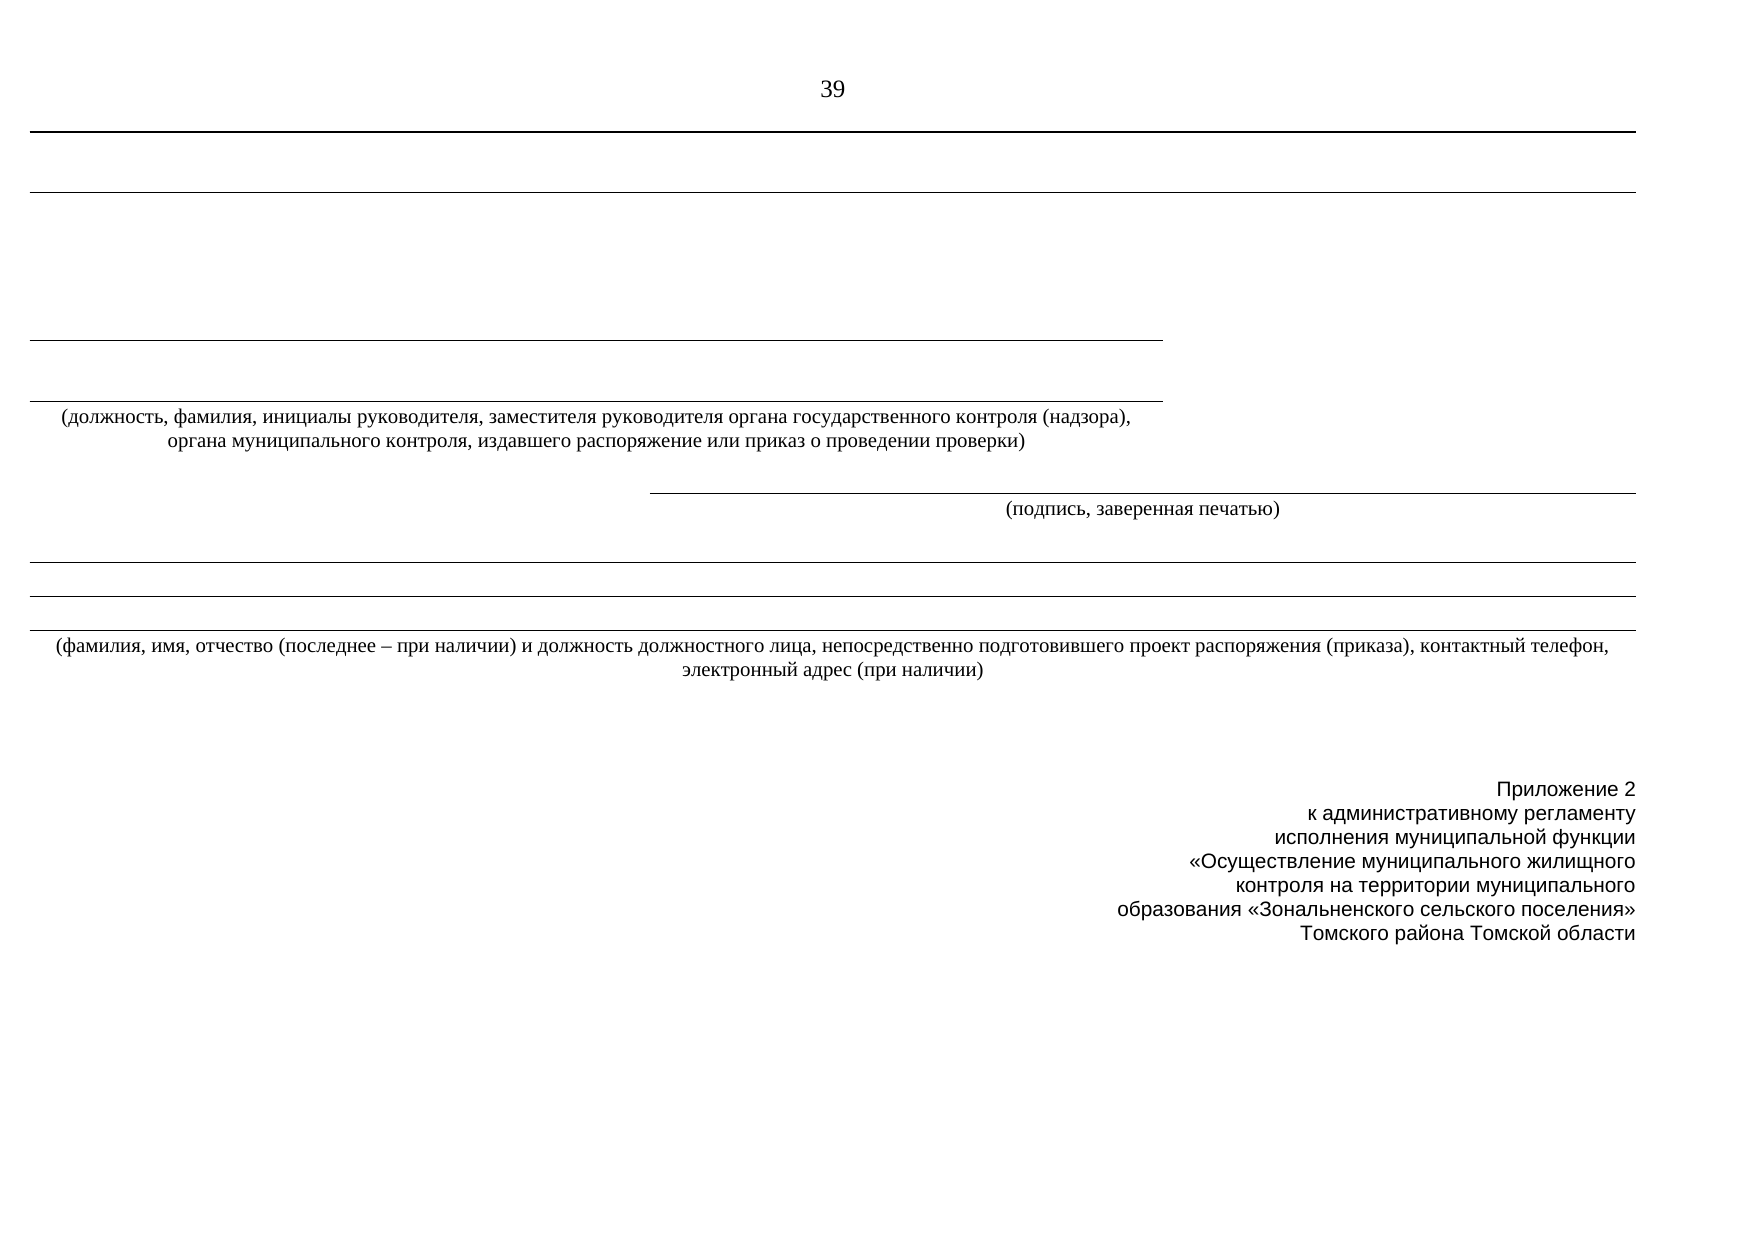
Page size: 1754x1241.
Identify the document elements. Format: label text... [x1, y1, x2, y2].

text «Осуществление муниципального жилищного [29, 849, 1636, 873]
text исполнения муниципальной функции [29, 825, 1636, 849]
text (подпись, заверенная печатью) [650, 494, 1636, 520]
text образования «Зональненского сельского поселения» [29, 897, 1636, 921]
text (фамилия, имя, отчество (последнее – при наличии) и должность должностного лица, непосредственно подготовившего проект распоряжения (приказа), контактный телефон, электронный адрес (при наличии) [29, 631, 1636, 681]
text контроля на территории муниципального [29, 873, 1636, 897]
text (должность, фамилия, инициалы руководителя, заместителя руководителя органа государственного контроля (надзора), органа муниципального контроля, издавшего распоряжение или приказ о проведении проверки) [29, 402, 1163, 452]
text Приложение 2 [29, 777, 1636, 801]
text к административному регламенту [29, 801, 1636, 825]
text Томского района Томской области [29, 921, 1636, 945]
